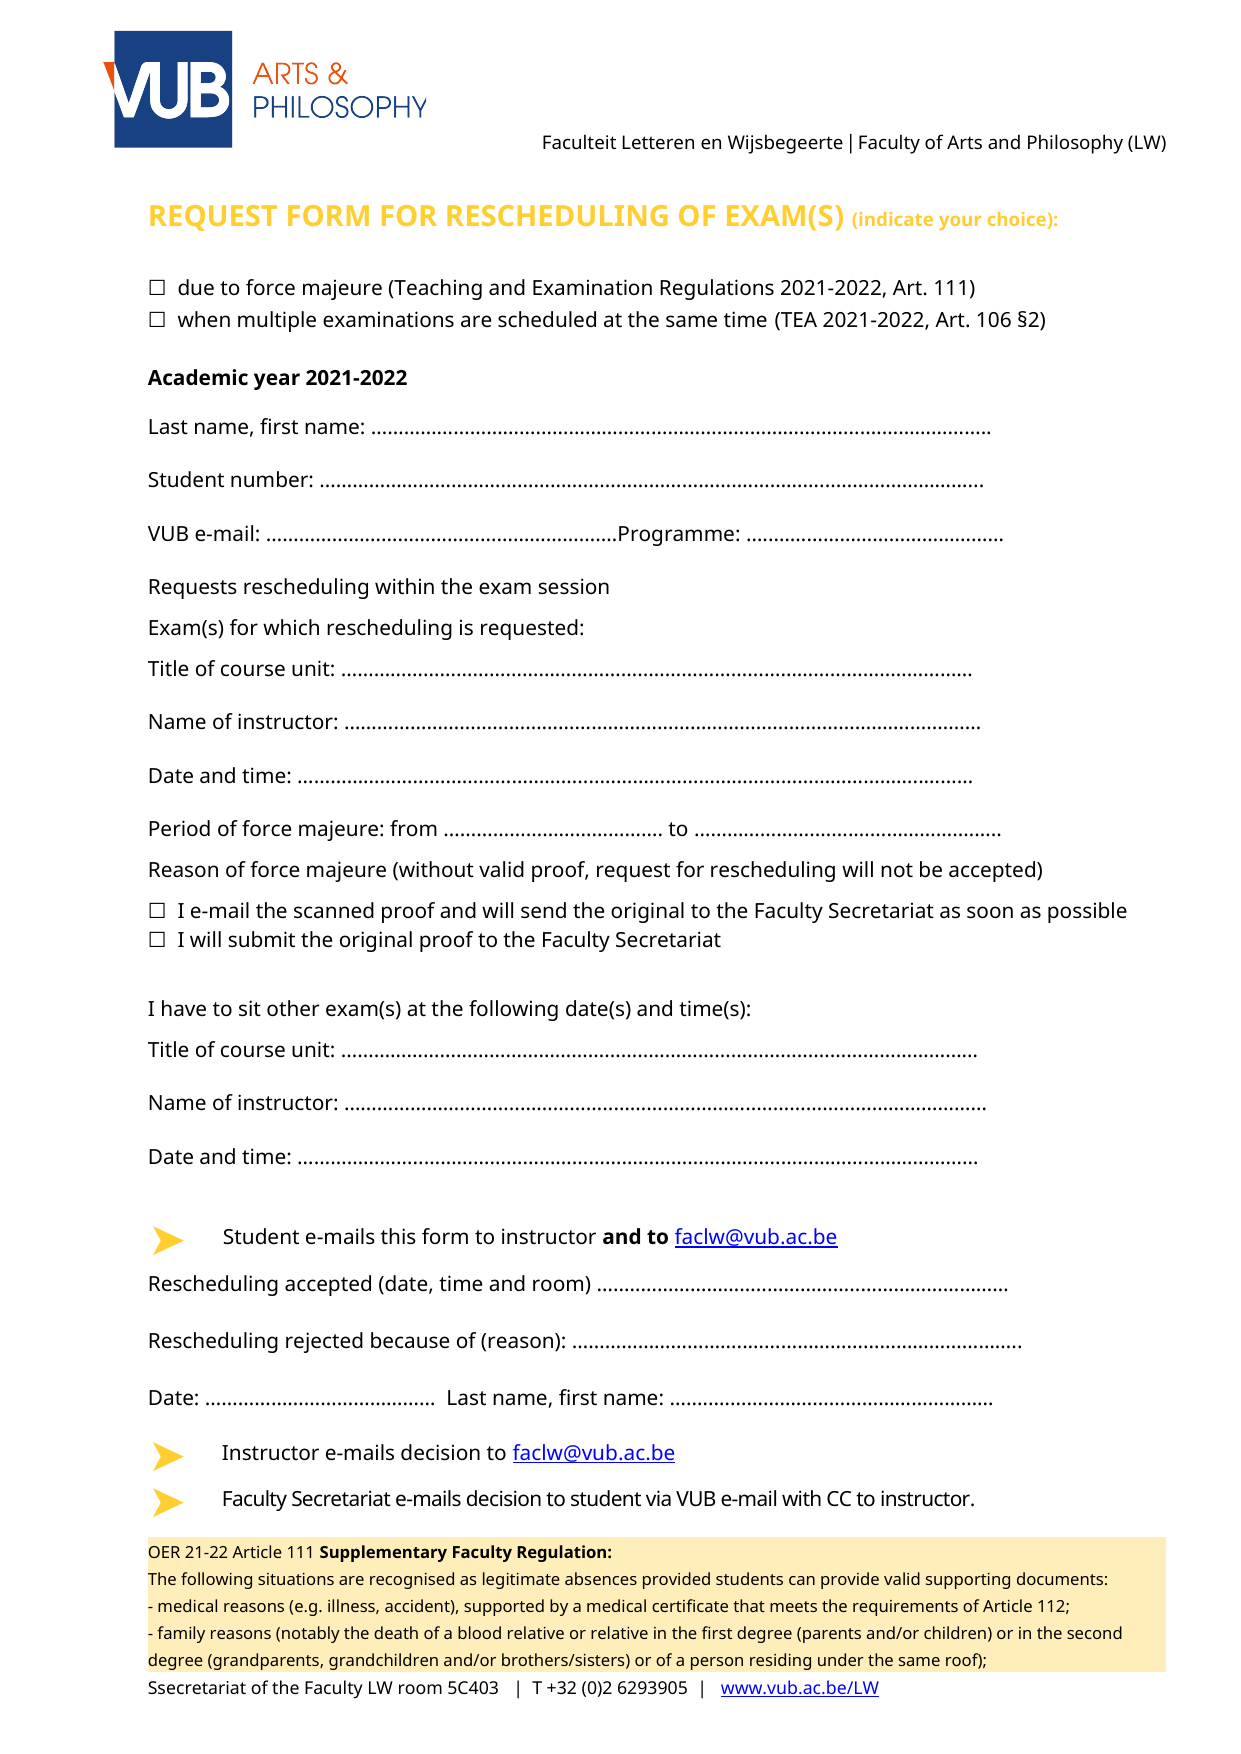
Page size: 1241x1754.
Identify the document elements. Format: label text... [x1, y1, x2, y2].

text Date and time: …………………..………………………………………………………..……………………………… [148, 1142, 1166, 1170]
text Date and time: ……………………………………………....…………………………………………………..……… [148, 761, 1211, 789]
text Exam(s) for which rescheduling is requested: [148, 613, 1211, 642]
text OER 21-22 Article 111 Supplementary Faculty Regulation: [148, 1537, 1166, 1564]
text ➤ Student e-mails this form to instructor and to faclw@vub.ac.be Rescheduling accepted (date, time and room) …..……………………..……………..……………………… [148, 1195, 1166, 1297]
text Name of instructor: …………………………………………………………………………………………..………… [148, 707, 1211, 736]
text ☐ I e-mail the scanned proof and will send the original to the Faculty Secretariat as soon as possible [148, 896, 1211, 925]
text Date: …………………………………… Last name, first name: ….….…………………………………………… [148, 1383, 1166, 1411]
text Name of instructor: …………………………..……………..……………………..…………………………………… [148, 1088, 1166, 1117]
text Title of course unit: ………………………………………………..………………...…………………..…………… [148, 654, 1211, 682]
text Title of course unit: ………………………………………………..………………………...………………………… [148, 1035, 1166, 1063]
text Academic year 2021-2022 [148, 363, 1211, 391]
text Requests rescheduling within the exam session [148, 572, 1211, 601]
text ➤ Instructor e-mails decision to faclw@vub.ac.be [148, 1411, 1166, 1484]
text Rescheduling rejected because of (reason): …………………………..………………………………………….. [148, 1326, 1166, 1354]
text I have to sit other exam(s) at the following date(s) and time(s): [148, 994, 1166, 1022]
text ➤ Faculty Secretariat e-mails decision to student via VUB e-mail with CC to instructor. [148, 1484, 1166, 1512]
text ☐ due to force majeure (Teaching and Examination Regulations 2021-2022, Art. 111) ☐ when multiple examinations are scheduled at the same time (TEA 2021-2022, Art. 106 §2) [148, 273, 1211, 334]
subtitle REQUEST FORM FOR RESCHEDULING OF EXAM(S) (indicate your choice): [148, 205, 1211, 232]
text - family reasons (notably the death of a blood relative or relative in the first degree (parents and/or children) or in the second degree (grandparents, grandchildren and/or brothers/sisters) or of a person residing under the same roof); [148, 1618, 1166, 1672]
picture [103, 30, 426, 148]
text Period of force majeure: from …………………………………. to ………………….…….……………….…….. [148, 814, 1211, 843]
text The following situations are recognised as legitimate absences provided students can provide valid supporting documents: - medical reasons (e.g. illness, accident), supported by a medical certificate that meets the requirements of Article 112; [148, 1564, 1166, 1618]
text ☐ I will submit the original proof to the Faculty Secretariat [148, 925, 1166, 953]
text Last name, first name: ……………………………………………………………………………...………………….. [148, 412, 1166, 440]
text Student number: …………………………………………………………………….…………...……………………... [148, 465, 1211, 494]
text VUB e-mail: …………………………………………………….…Programme: …..…………………………………… [148, 519, 1211, 547]
text Reason of force majeure (without valid proof, request for rescheduling will not be accepted) [148, 855, 1211, 884]
